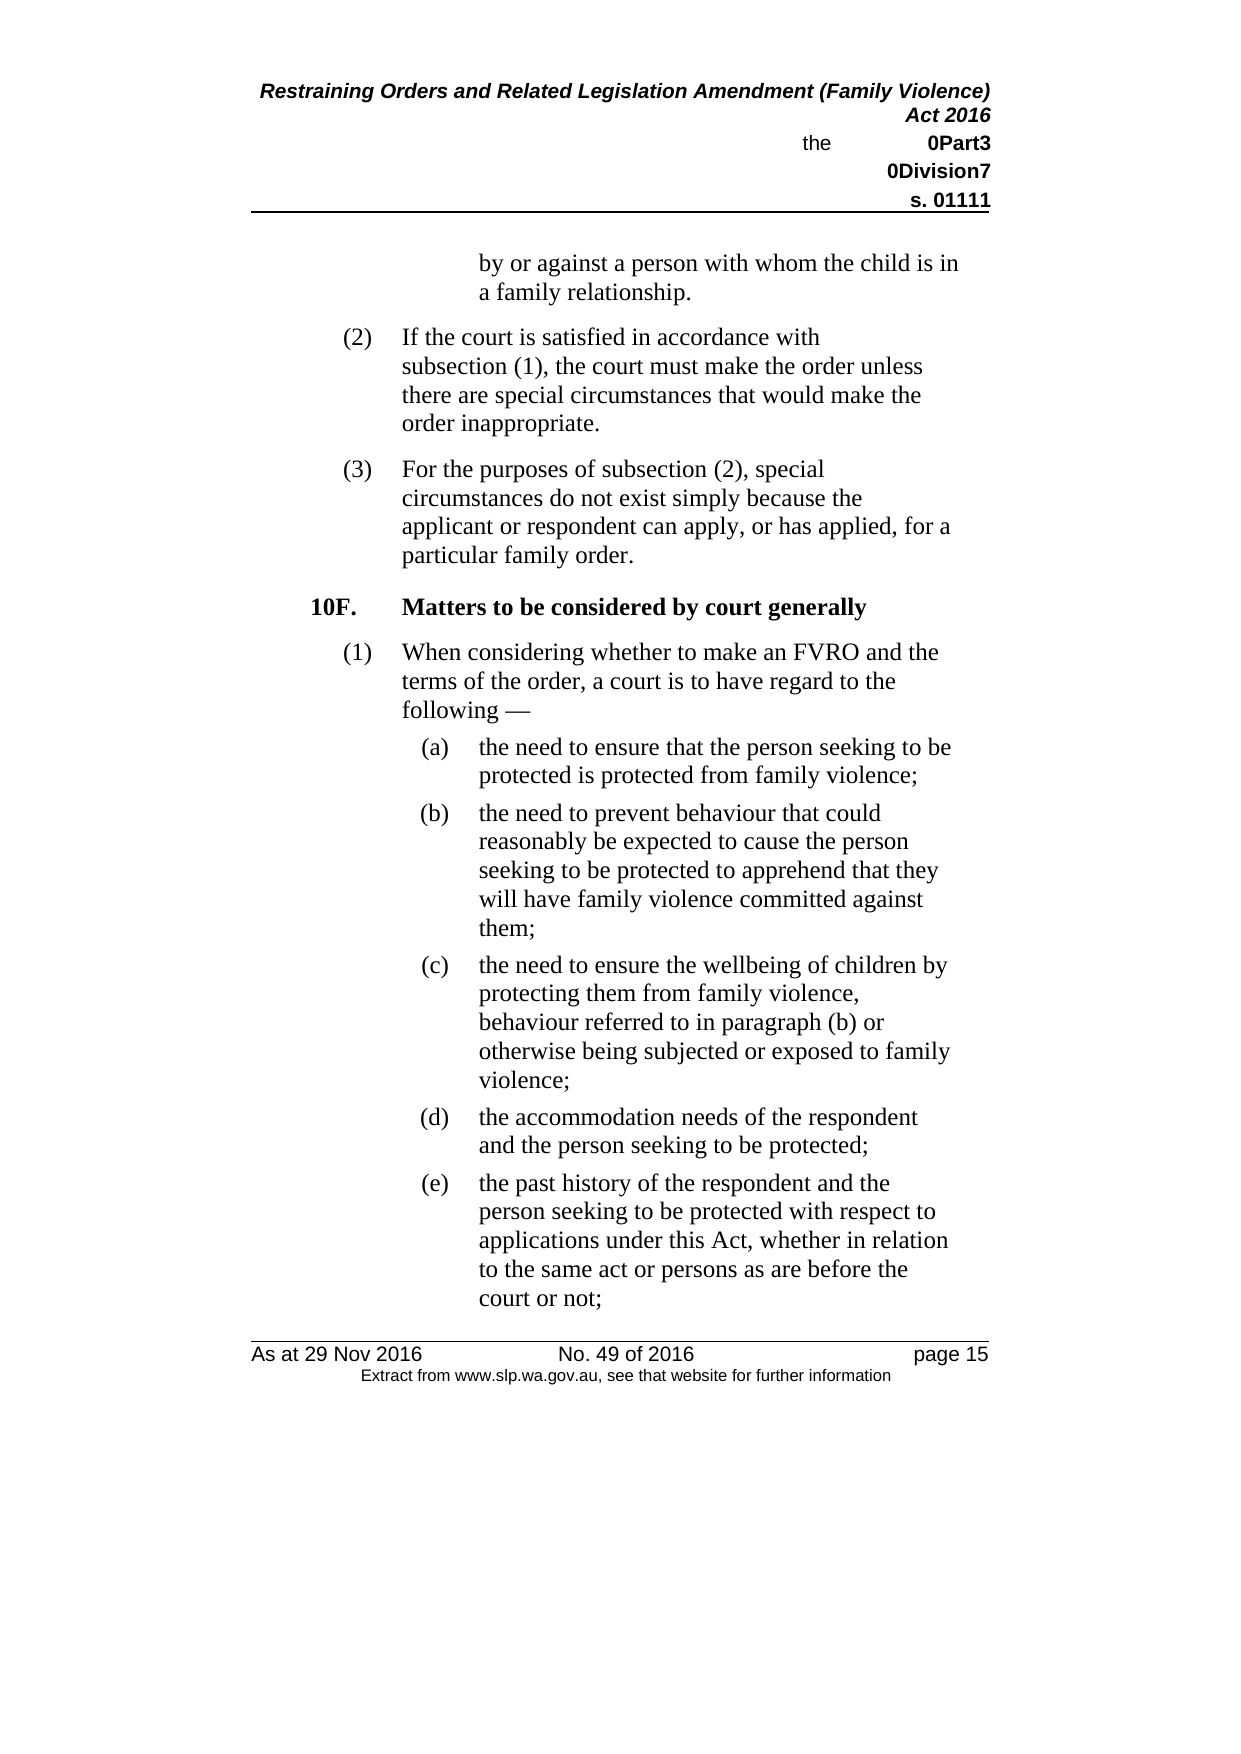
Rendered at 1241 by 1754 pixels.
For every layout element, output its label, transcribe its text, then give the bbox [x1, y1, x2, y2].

text (3) For the purposes of subsection (2), special circumstances do not exist simply because the applicant or respondent can apply, or has applied, for a particular family order. [313, 454, 959, 569]
text (e) the past history of the respondent and the person seeking to be protected with respect to applications under this Act, whether in relation to the same act or persons as are before the court or not; [390, 1168, 959, 1311]
text (1) When considering whether to make an FVRO and the terms of the order, a court is to have regard to the following — [313, 637, 959, 723]
text (d) the accommodation needs of the respondent and the person seeking to be protected; [390, 1102, 959, 1159]
text (c) the need to ensure the wellbeing of children by protecting them from family violence, behaviour referred to in paragraph (b) or otherwise being subjected or exposed to family violence; [390, 950, 959, 1093]
subtitle 10F. Matters to be considered by court generally [310, 592, 959, 621]
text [390, 248, 959, 306]
text (2) If the court is satisfied in accordance with subsection (1), the court must make the order unless there are special circumstances that would make the order inappropriate. [313, 322, 959, 437]
text (b) the need to prevent behaviour that could reasonably be expected to cause the person seeking to be protected to apprehend that they will have family violence committed against them; [390, 798, 959, 941]
text (a) the need to ensure that the person seeking to be protected is protected from family violence; [390, 732, 959, 789]
